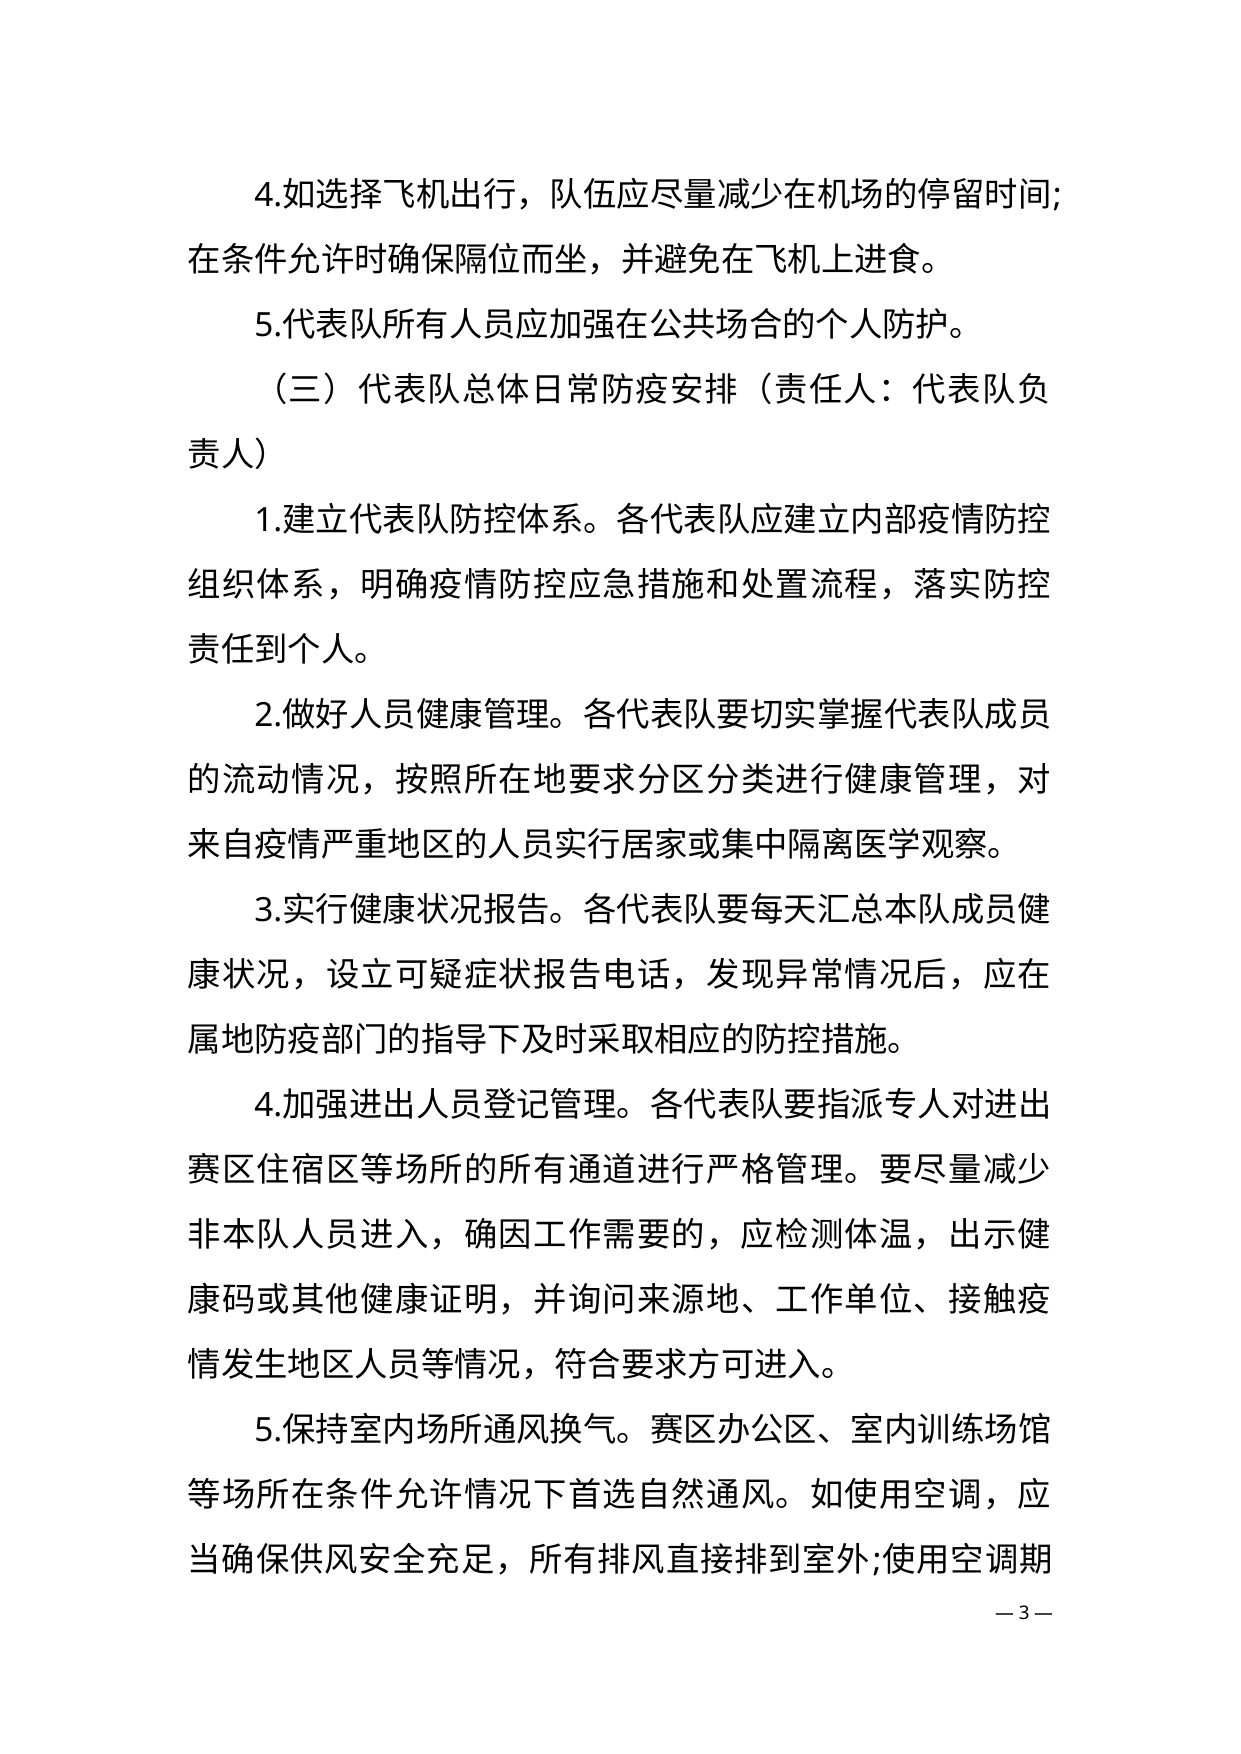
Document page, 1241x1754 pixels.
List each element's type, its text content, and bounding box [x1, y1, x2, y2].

text 2.做好人员健康管理。各代表队要切实掌握代表队成员的流动情况，按照所在地要求分区分类进行健康管理，对来自疫情严重地区的人员实行居家或集中隔离医学观察。 [187, 680, 1053, 875]
text 5.代表队所有人员应加强在公共场合的个人防护。 [187, 290, 1053, 355]
text 1.建立代表队防控体系。各代表队应建立内部疫情防控组织体系，明确疫情防控应急措施和处置流程，落实防控责任到个人。 [187, 485, 1053, 680]
text （三）代表队总体日常防疫安排（责任人：代表队负责人） [187, 355, 1053, 485]
text 3.实行健康状况报告。各代表队要每天汇总本队成员健康状况，设立可疑症状报告电话，发现异常情况后，应在属地防疫部门的指导下及时采取相应的防控措施。 [187, 875, 1053, 1070]
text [187, 1395, 1053, 1590]
text 4.如选择飞机出行，队伍应尽量减少在机场的停留时间;在条件允许时确保隔位而坐，并避免在飞机上进食。 [187, 160, 1053, 290]
text 4.加强进出人员登记管理。各代表队要指派专人对进出赛区住宿区等场所的所有通道进行严格管理。要尽量减少非本队人员进入，确因工作需要的，应检测体温，出示健康码或其他健康证明，并询问来源地、工作单位、接触疫情发生地区人员等情况，符合要求方可进入。 [187, 1070, 1053, 1395]
